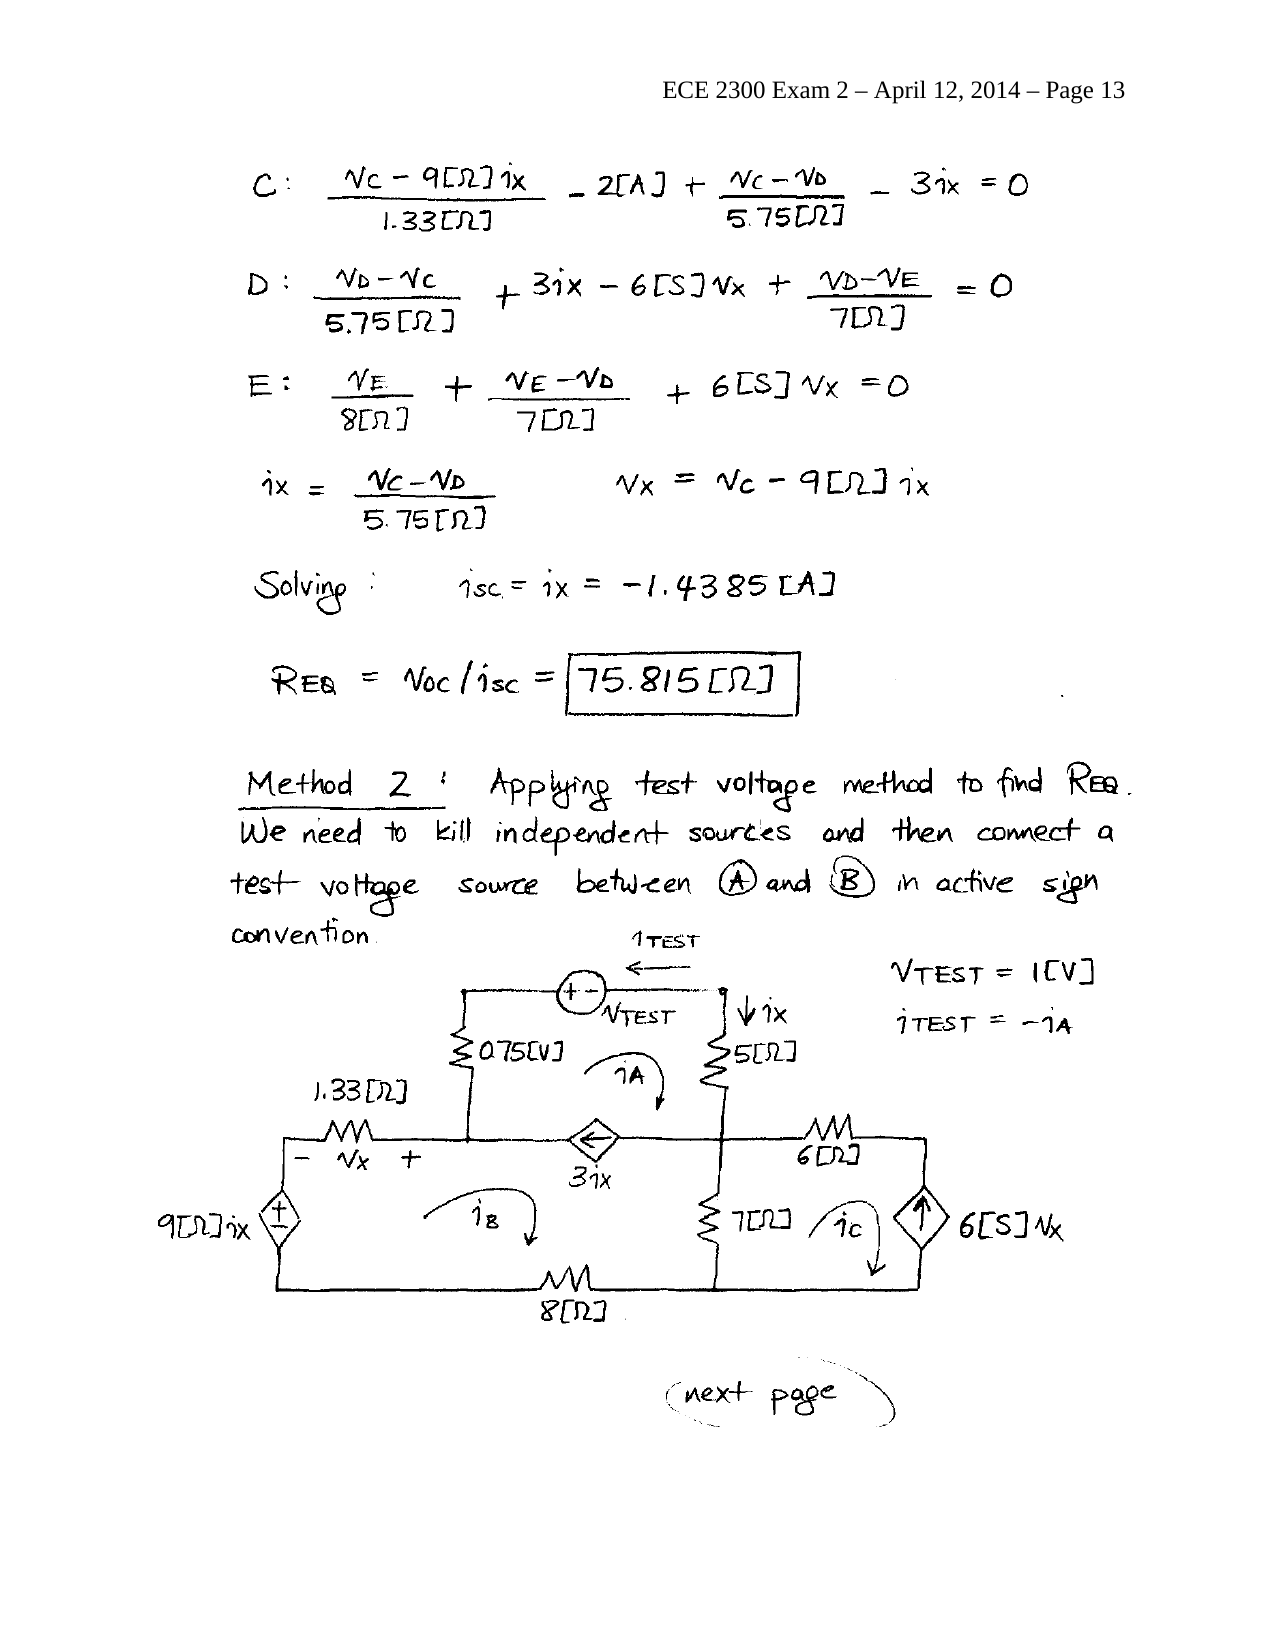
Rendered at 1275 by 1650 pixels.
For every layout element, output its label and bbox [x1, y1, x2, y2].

picture [150, 150, 1138, 1427]
